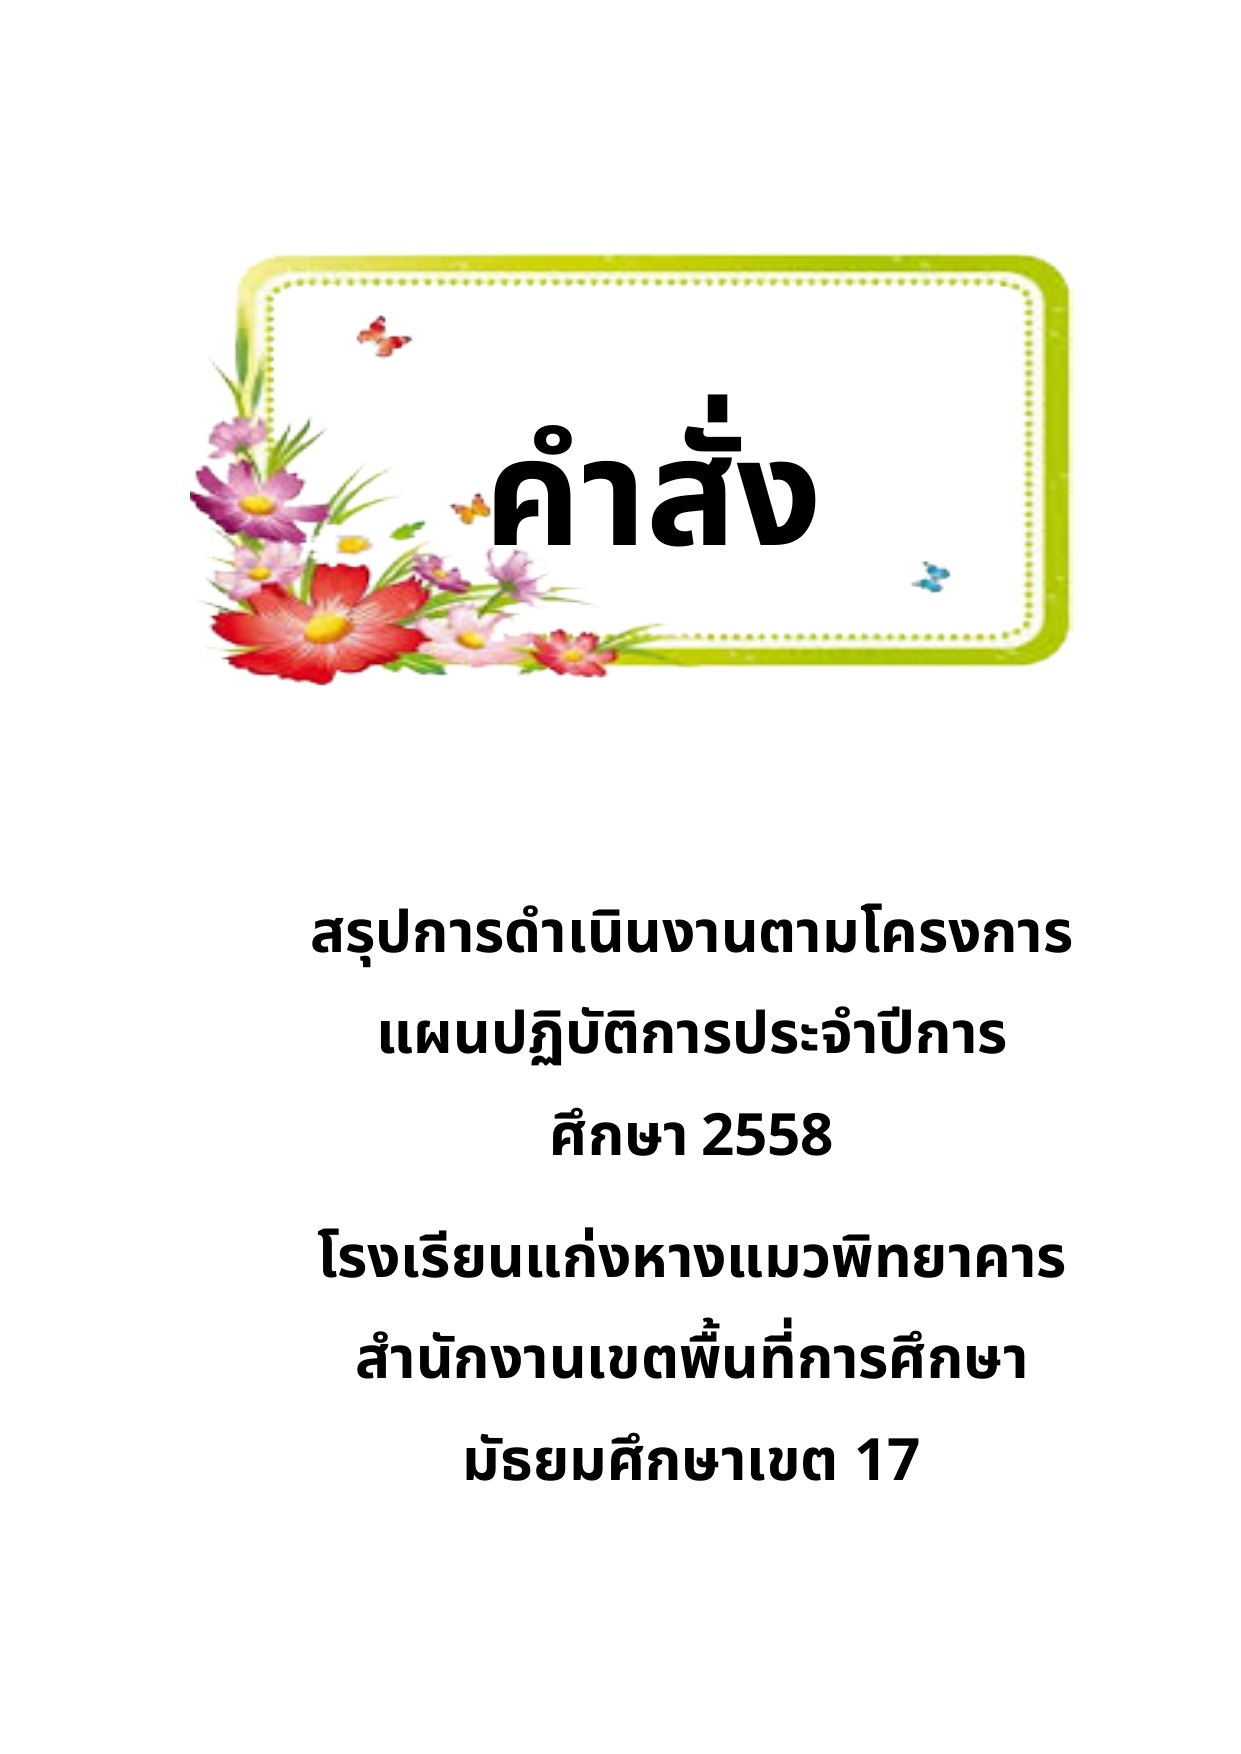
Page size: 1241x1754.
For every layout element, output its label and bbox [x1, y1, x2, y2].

picture [190, 228, 1073, 694]
